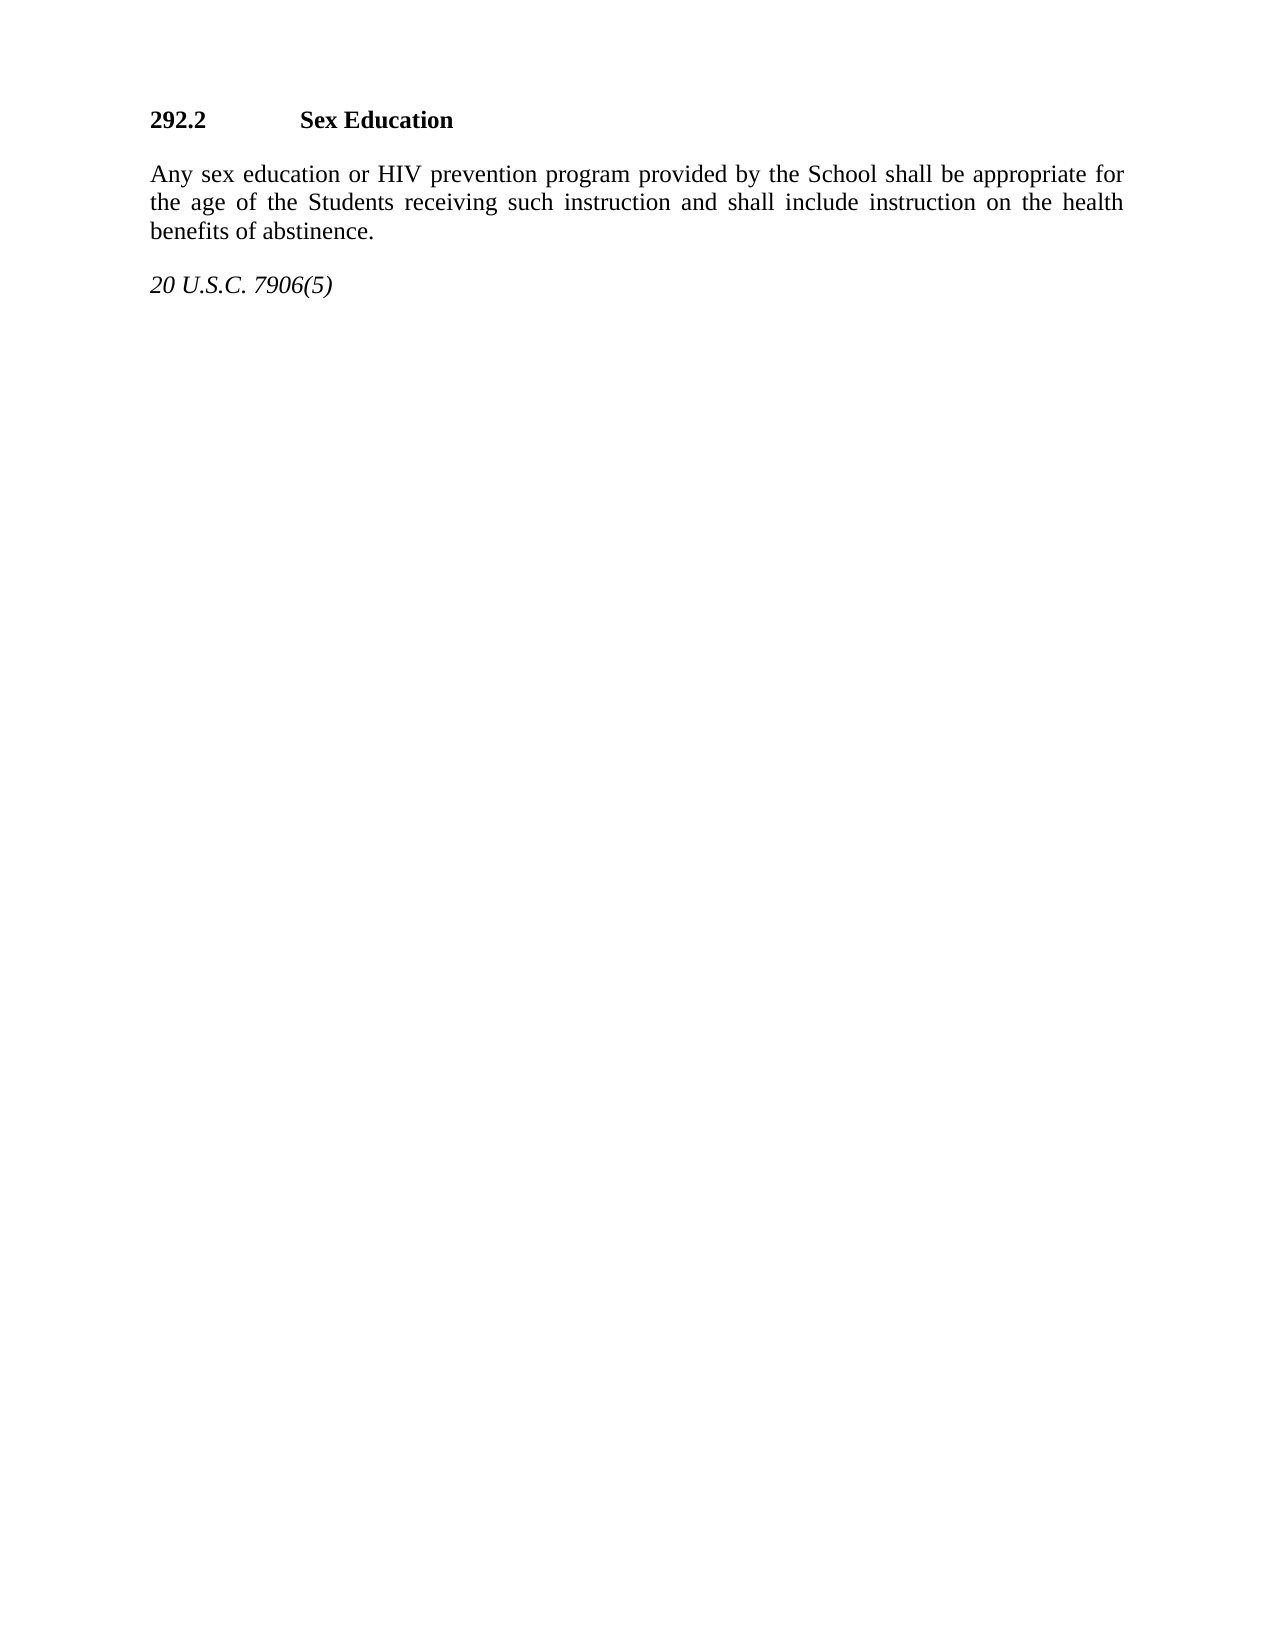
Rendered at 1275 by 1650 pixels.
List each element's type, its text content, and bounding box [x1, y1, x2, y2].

text Any sex education or HIV prevention program provided by the School shall be appropriate for the age of the Students receiving such instruction and shall include instruction on the health benefits of abstinence. [150, 159, 1125, 245]
text 292.2 Sex Education [150, 105, 1125, 134]
text 20 U.S.C. 7906(5) [150, 270, 1125, 299]
